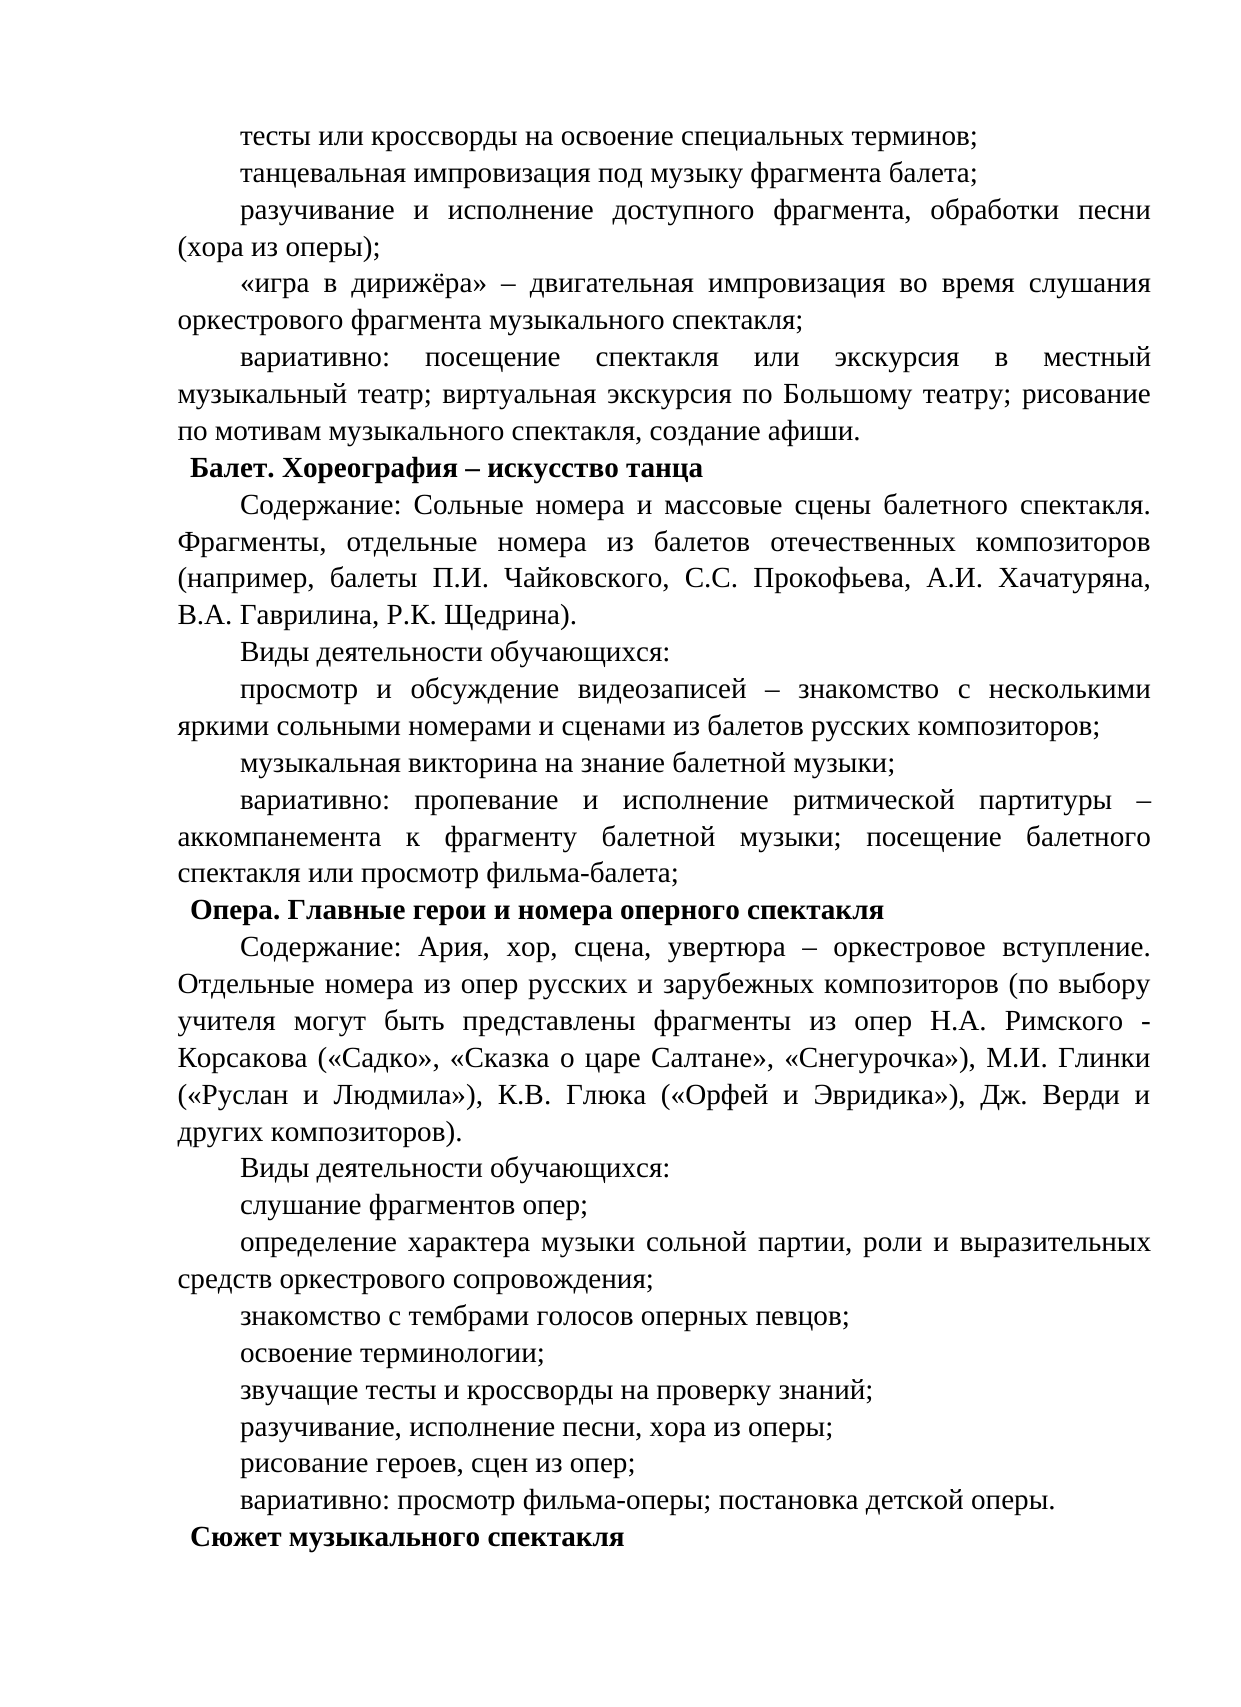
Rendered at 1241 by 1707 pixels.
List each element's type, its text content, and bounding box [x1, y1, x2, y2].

text музыкальная викторина на знание балетной музыки; [177, 745, 1152, 778]
text рисование героев, сцен из опер; [177, 1446, 1152, 1479]
text «игра в дирижёра» – двигательная импровизация во время слушания оркестрового фрагмента музыкального спектакля; [177, 266, 1152, 336]
text вариативно: посещение спектакля или экскурсия в местный музыкальный театр; виртуальная экскурсия по Большому театру; рисование по мотивам музыкального спектакля, создание афиши. [177, 339, 1152, 447]
text Опера. Главные герои и номера оперного спектакля [190, 892, 1152, 926]
text вариативно: просмотр фильма-оперы; постановка детской оперы. [177, 1482, 1152, 1516]
text определение характера музыки сольной партии, роли и выразительных средств оркестрового сопровождения; [177, 1224, 1152, 1295]
text Содержание: Сольные номера и массовые сцены балетного спектакля. Фрагменты, отдельные номера из балетов отечественных композиторов (например, балеты П.И. Чайковского, С.С. Прокофьева, А.И. Хачатуряна, В.А. Гаврилина, Р.К. Щедрина). [177, 487, 1152, 631]
text Виды деятельности обучающихся: [177, 1151, 1152, 1184]
text разучивание и исполнение доступного фрагмента, обработки песни (хора из оперы); [177, 192, 1152, 262]
text вариативно: пропевание и исполнение ритмической партитуры – аккомпанемента к фрагменту балетной музыки; посещение балетного спектакля или просмотр фильма-балета; [177, 782, 1152, 889]
text Сюжет музыкального спектакля [190, 1519, 1152, 1553]
text Балет. Хореография – искусство танца [190, 450, 1152, 483]
text слушание фрагментов опер; [177, 1187, 1152, 1221]
text звучащие тесты и кроссворды на проверку знаний; [177, 1372, 1152, 1405]
text тесты или кроссворды на освоение специальных терминов; [177, 118, 1152, 152]
text освоение терминологии; [177, 1335, 1152, 1368]
text просмотр и обсуждение видеозаписей – знакомство с несколькими яркими сольными номерами и сценами из балетов русских композиторов; [177, 671, 1152, 742]
text танцевальная импровизация под музыку фрагмента балета; [177, 155, 1152, 188]
text знакомство с тембрами голосов оперных певцов; [177, 1298, 1152, 1332]
text Содержание: Ария, хор, сцена, увертюра – оркестровое вступление. Отдельные номера из опер русских и зарубежных композиторов (по выбору учителя могут быть представлены фрагменты из опер Н.А. Римского -Корсакова («Садко», «Сказка о царе Салтане», «Снегурочка»), М.И. Глинки («Руслан и Людмила»), К.В. Глюка («Орфей и Эвридика»), Дж. Верди и других композиторов). [177, 929, 1152, 1147]
text Виды деятельности обучающихся: [177, 634, 1152, 668]
text разучивание, исполнение песни, хора из оперы; [177, 1409, 1152, 1442]
